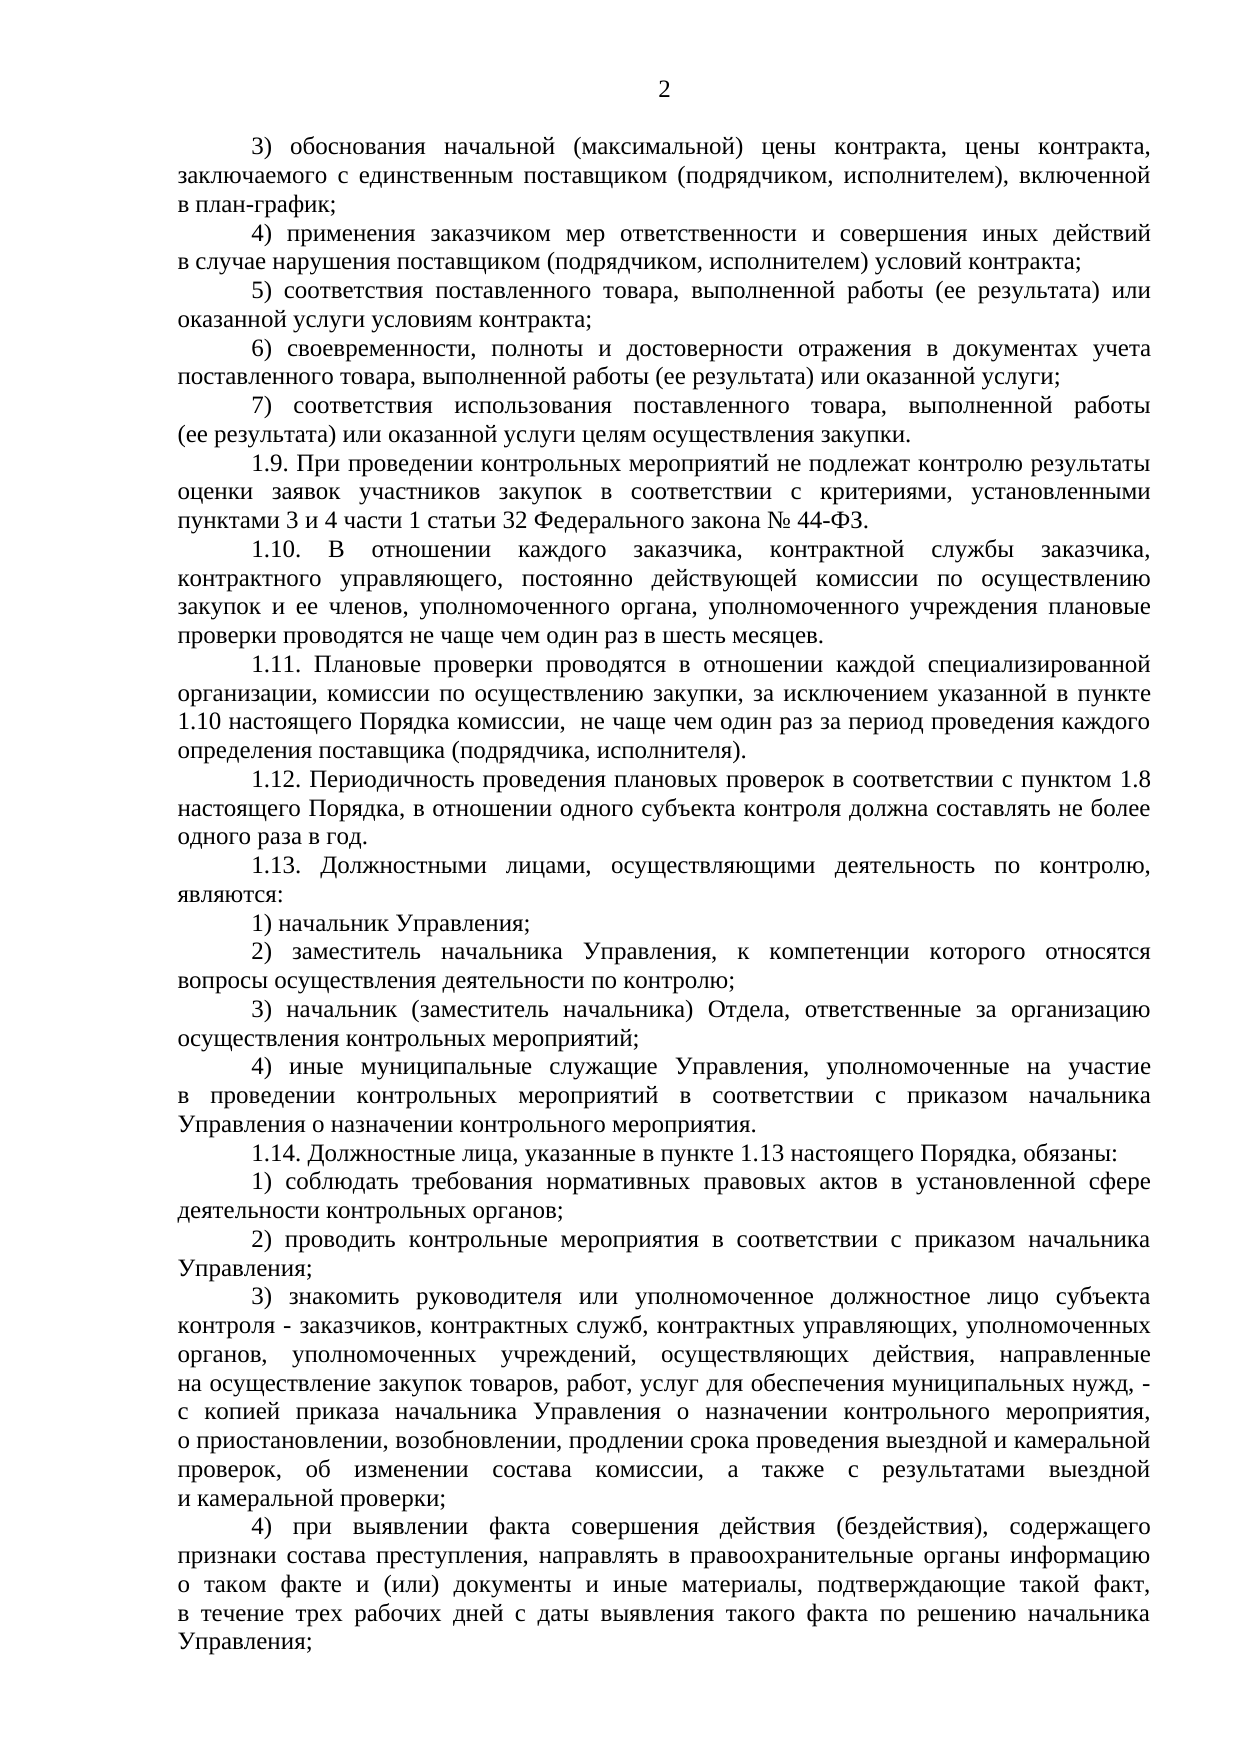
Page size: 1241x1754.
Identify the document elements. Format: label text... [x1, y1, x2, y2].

text 5) соответствия поставленного товара, выполненной работы (ее результата) или оказанной услуги условиям контракта; [177, 275, 1152, 333]
text 4) иные муниципальные служащие Управления, уполномоченные на участие в проведении контрольных мероприятий в соответствии с приказом начальника Управления о назначении контрольного мероприятия. [177, 1051, 1152, 1138]
text 1.13. Должностными лицами, осуществляющими деятельность по контролю, являются: [177, 850, 1152, 908]
text 7) соответствия использования поставленного товара, выполненной работы (ее результата) или оказанной услуги целям осуществления закупки. [177, 390, 1152, 448]
text 2) проводить контрольные мероприятия в соответствии с приказом начальника Управления; [177, 1224, 1152, 1281]
text 1.12. Периодичность проведения плановых проверок в соответствии с пунктом 1.8 настоящего Порядка, в отношении одного субъекта контроля должна составлять не более одного раза в год. [177, 764, 1152, 850]
text 4) применения заказчиком мер ответственности и совершения иных действий в случае нарушения поставщиком (подрядчиком, исполнителем) условий контракта; [177, 218, 1152, 275]
text 2) заместитель начальника Управления, к компетенции которого относятся вопросы осуществления деятельности по контролю; [177, 936, 1152, 994]
text 3) знакомить руководителя или уполномоченное должностное лицо субъекта контроля - заказчиков, контрактных служб, контрактных управляющих, уполномоченных органов, уполномоченных учреждений, осуществляющих действия, направленные на осуществление закупок товаров, работ, услуг для обеспечения муниципальных нужд, - с копией приказа начальника Управления о назначении контрольного мероприятия, о приостановлении, возобновлении, продлении срока проведения выездной и камеральной проверок, об изменении состава комиссии, а также с результатами выездной и камеральной проверки; [177, 1281, 1152, 1511]
text 3) обоснования начальной (максимальной) цены контракта, цены контракта, заключаемого с единственным поставщиком (подрядчиком, исполнителем), включенной в план-график; [177, 131, 1152, 218]
text 1.14. Должностные лица, указанные в пункте 1.13 настоящего Порядка, обязаны: [177, 1138, 1152, 1166]
text 1.11. Плановые проверки проводятся в отношении каждой специализированной организации, комиссии по осуществлению закупки, за исключением указанной в пункте 1.10 настоящего Порядка комиссии, не чаще чем один раз за период проведения каждого определения поставщика (подрядчика, исполнителя). [177, 649, 1152, 764]
text 6) своевременности, полноты и достоверности отражения в документах учета поставленного товара, выполненной работы (ее результата) или оказанной услуги; [177, 333, 1152, 390]
text 1) начальник Управления; [177, 908, 1152, 936]
text 1) соблюдать требования нормативных правовых актов в установленной сфере деятельности контрольных органов; [177, 1166, 1152, 1224]
text 1.9. При проведении контрольных мероприятий не подлежат контролю результаты оценки заявок участников закупок в соответствии с критериями, установленными пунктами 3 и 4 части 1 статьи 32 Федерального закона № 44-ФЗ. [177, 448, 1152, 534]
text 3) начальник (заместитель начальника) Отдела, ответственные за организацию осуществления контрольных мероприятий; [177, 994, 1152, 1051]
text 1.10. В отношении каждого заказчика, контрактной службы заказчика, контрактного управляющего, постоянно действующей комиссии по осуществлению закупок и ее членов, уполномоченного органа, уполномоченного учреждения плановые проверки проводятся не чаще чем один раз в шесть месяцев. [177, 534, 1152, 649]
text 4) при выявлении факта совершения действия (бездействия), содержащего признаки состава преступления, направлять в правоохранительные органы информацию о таком факте и (или) документы и иные материалы, подтверждающие такой факт, в течение трех рабочих дней с даты выявления такого факта по решению начальника Управления; [177, 1511, 1152, 1655]
